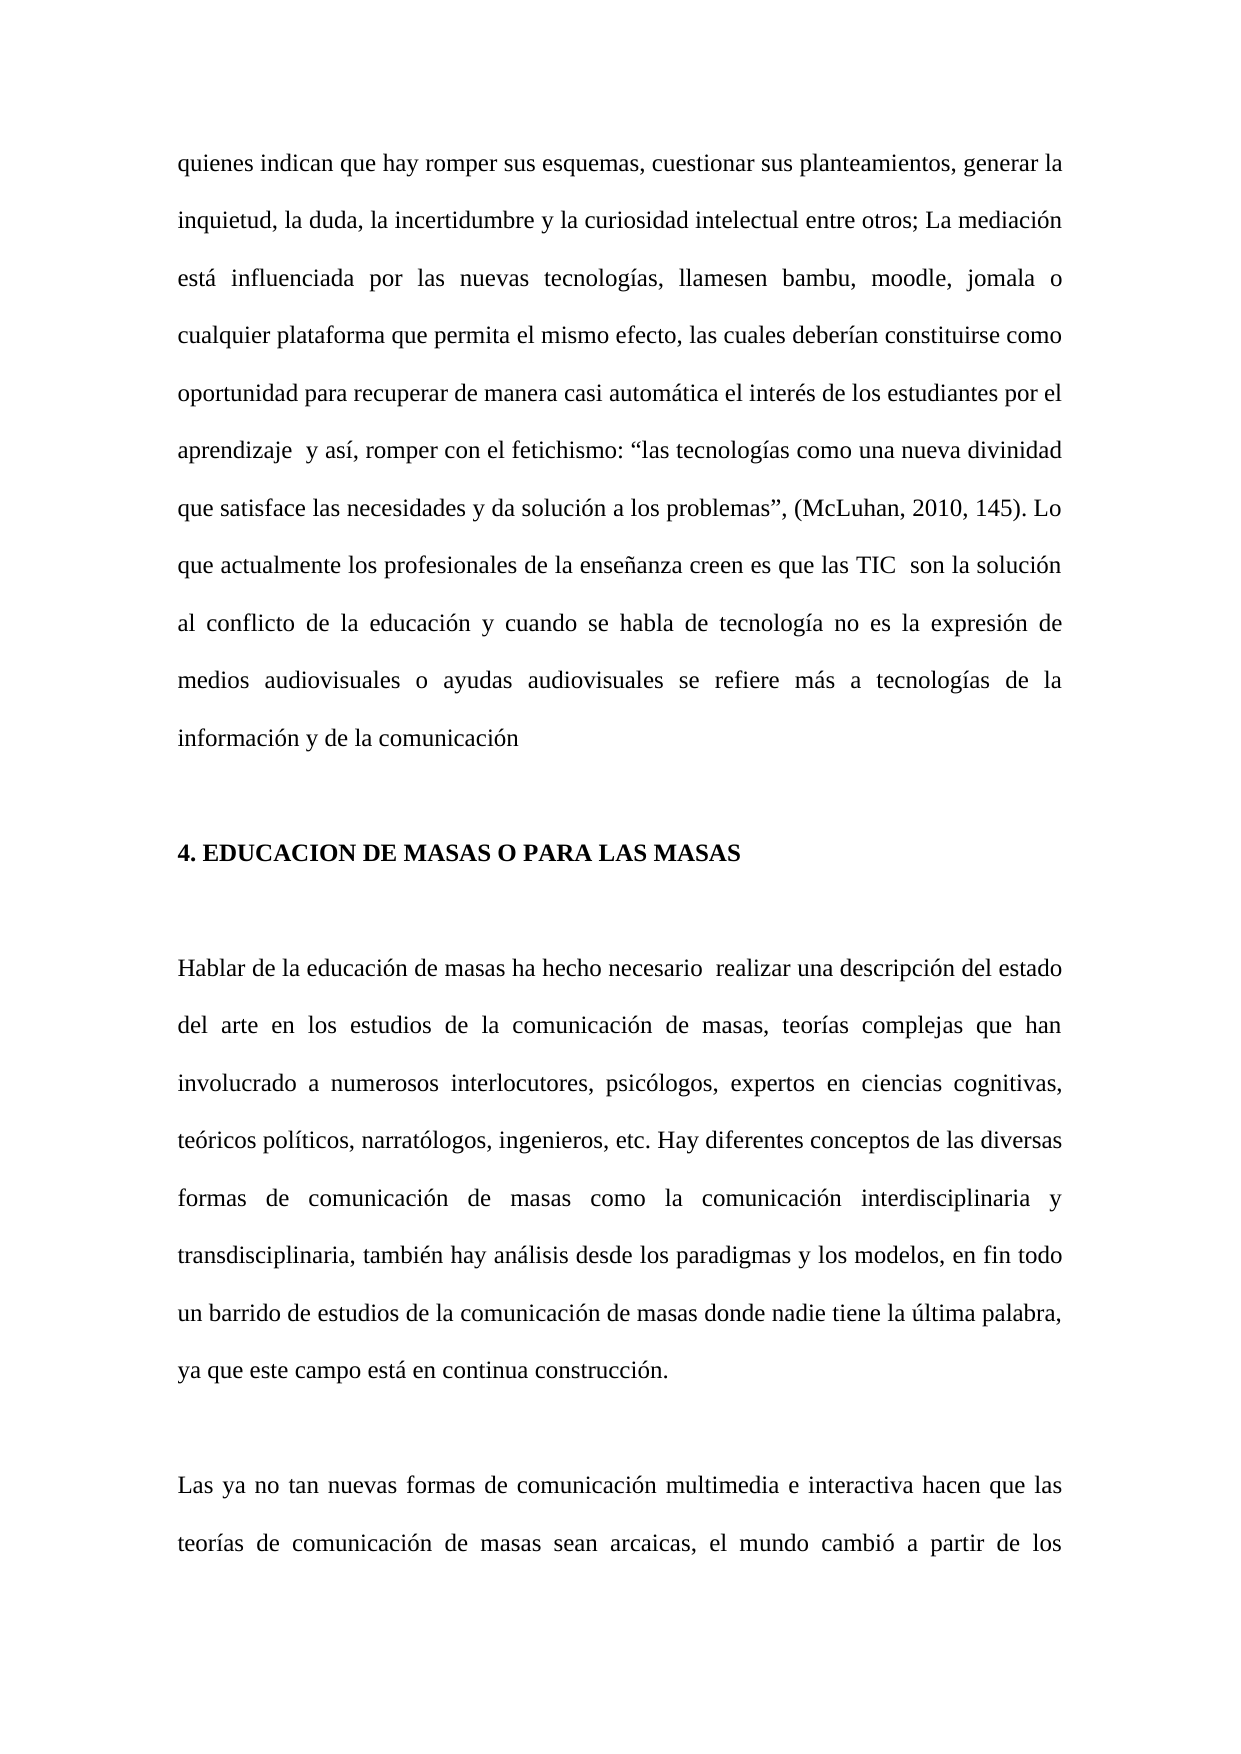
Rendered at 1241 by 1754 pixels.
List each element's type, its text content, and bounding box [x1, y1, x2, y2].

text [177, 148, 1063, 751]
text Hablar de la educación de masas ha hecho necesario realizar una descripción del estado del arte en los estudios de la comunicación de masas, teorías complejas que han involucrado a numerosos interlocutores, psicólogos, expertos en ciencias cognitivas, teóricos políticos, narratólogos, ingenieros, etc. Hay diferentes conceptos de las diversas formas de comunicación de masas como la comunicación interdisciplinaria y transdisciplinaria, también hay análisis desde los paradigmas y los modelos, en fin todo un barrido de estudios de la comunicación de masas donde nadie tiene la última palabra, ya que este campo está en continua construcción. [177, 953, 1063, 1384]
text 4. EDUCACION DE MASAS O PARA LAS MASAS [177, 838, 1063, 866]
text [177, 1470, 1063, 1556]
